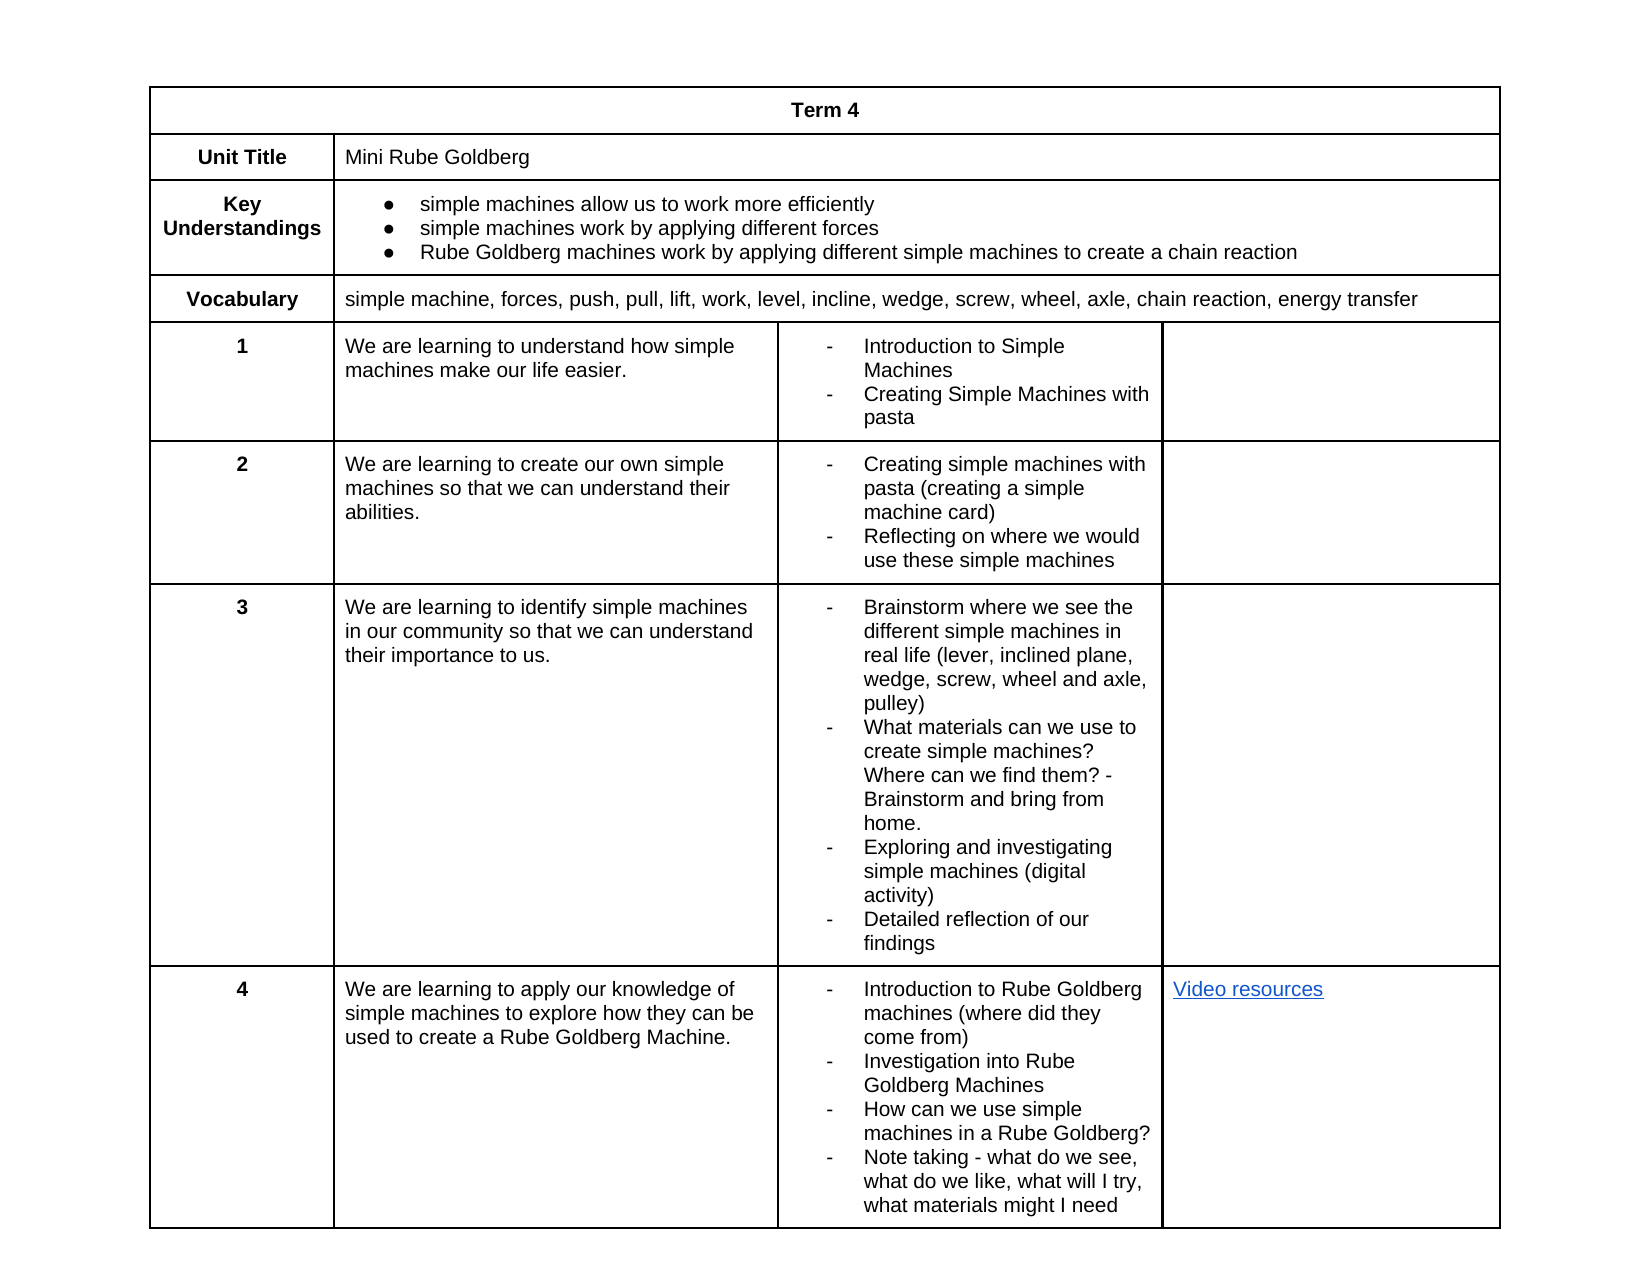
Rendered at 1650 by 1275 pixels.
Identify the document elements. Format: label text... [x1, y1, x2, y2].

table_cell We are learning to understand how simple machines make our life easier. [335, 323, 777, 440]
table_cell simple machine, forces, push, pull, lift, work, level, incline, wedge, screw, wheel, axle, chain reaction, energy transfer [335, 276, 1499, 321]
table_cell Introduction to Rube Goldberg machines (where did they come from) Investigation into Rube Goldberg Machines How can we use simple machines in a Rube Goldberg? Note taking - what do we see, what do we like, what will I try, what materials might I need [779, 967, 1161, 1227]
table_cell Video resources [1164, 967, 1499, 1227]
table_cell [1164, 323, 1499, 440]
table_cell Key Understandings [151, 181, 333, 274]
table_cell We are learning to identify simple machines in our community so that we can understand their importance to us. [335, 585, 777, 965]
table_cell 4 [151, 967, 333, 1227]
table_cell Unit Title [151, 135, 333, 179]
table_cell 2 [151, 442, 333, 582]
table_header Term 4 [151, 88, 1499, 132]
table_cell 1 [151, 323, 333, 440]
table_cell [1164, 585, 1499, 965]
table_cell Introduction to Simple Machines Creating Simple Machines with pasta [779, 323, 1161, 440]
table_cell We are learning to apply our knowledge of simple machines to explore how they can be used to create a Rube Goldberg Machine. [335, 967, 777, 1227]
table_cell simple machines allow us to work more efficiently simple machines work by applying different forces Rube Goldberg machines work by applying different simple machines to create a chain reaction [335, 181, 1499, 274]
table_cell Creating simple machines with pasta (creating a simple machine card) Reflecting on where we would use these simple machines [779, 442, 1161, 582]
table_cell Vocabulary [151, 276, 333, 321]
table_cell We are learning to create our own simple machines so that we can understand their abilities. [335, 442, 777, 582]
table_cell Brainstorm where we see the different simple machines in real life (lever, inclined plane, wedge, screw, wheel and axle, pulley) What materials can we use to create simple machines? Where can we find them? - Brainstorm and bring from home. Exploring and investigating simple machines (digital activity) Detailed reflection of our findings [779, 585, 1161, 965]
table_cell [1164, 442, 1499, 582]
table_cell Mini Rube Goldberg [335, 135, 1499, 179]
table_cell 3 [151, 585, 333, 965]
